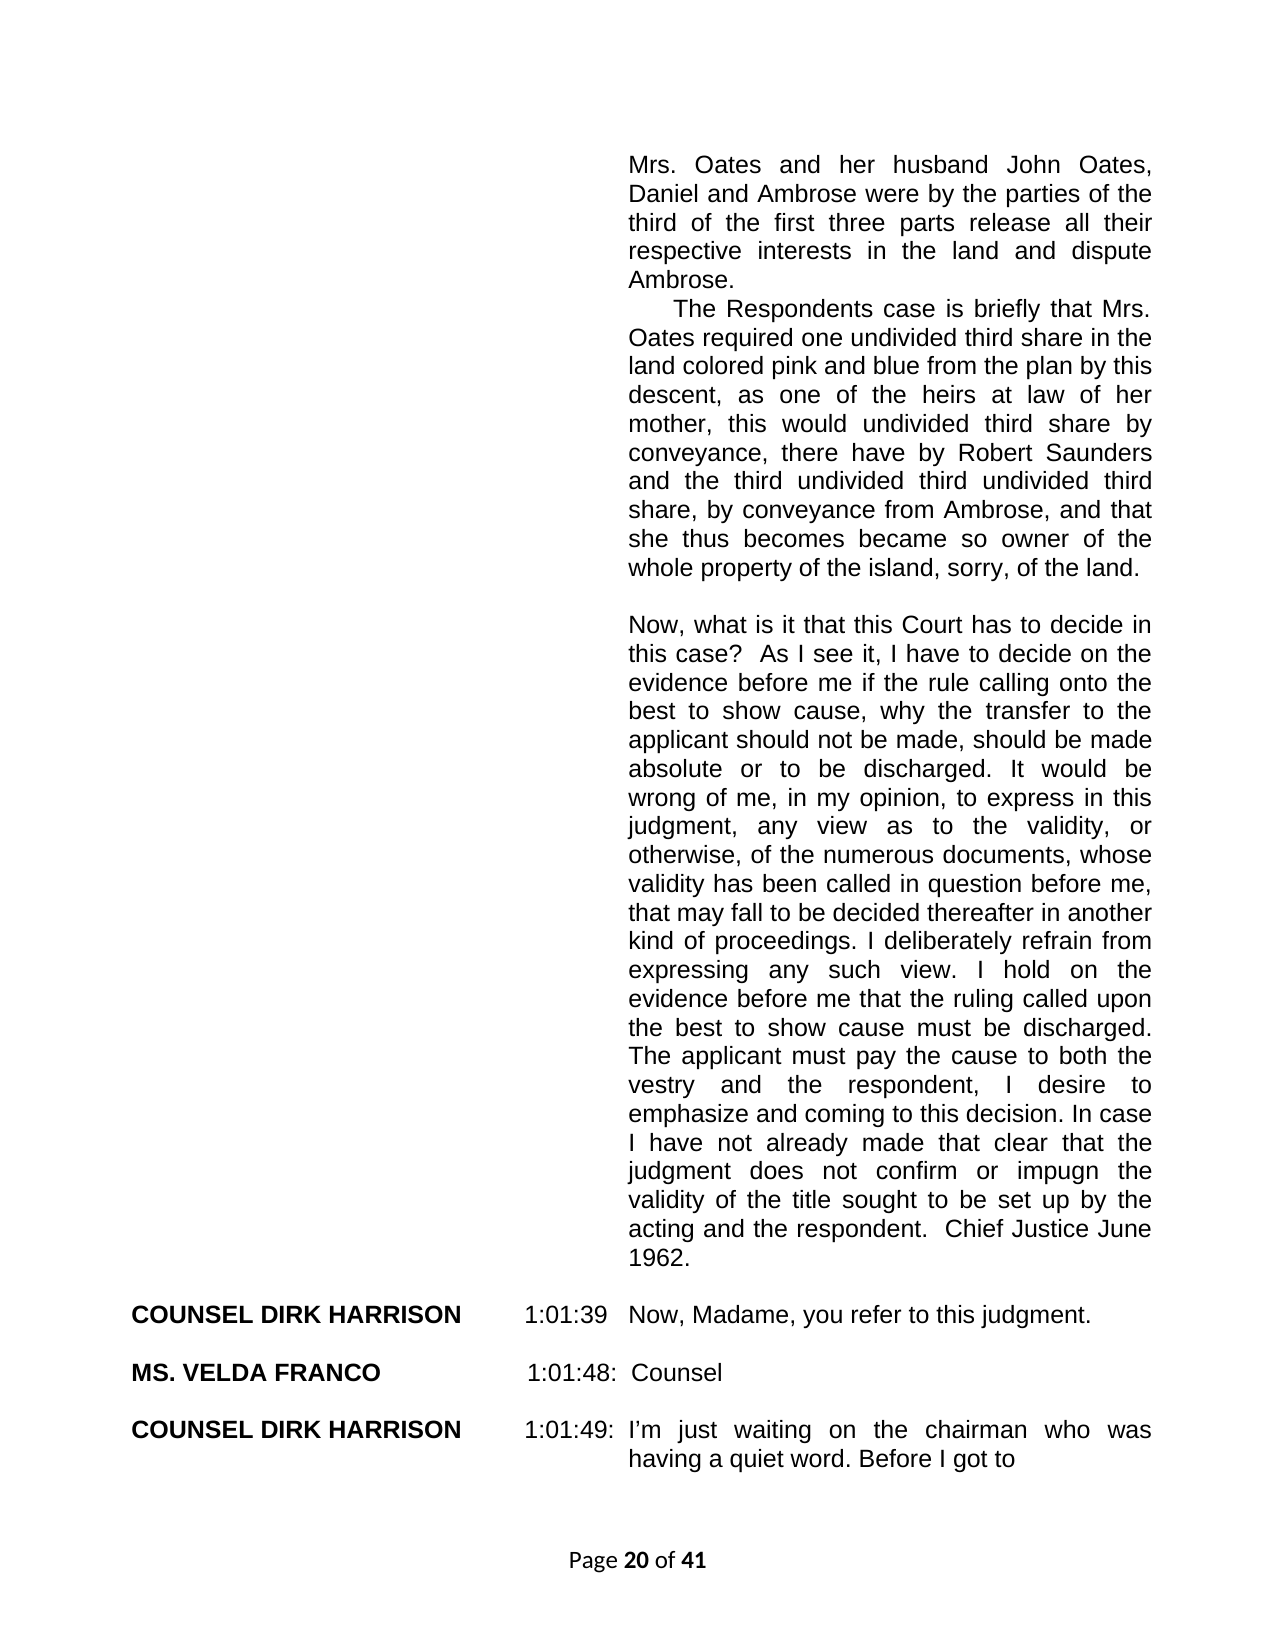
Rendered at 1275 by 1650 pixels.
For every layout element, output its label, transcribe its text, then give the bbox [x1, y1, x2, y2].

text Now, what is it that this Court has to decide in this case? As I see it, I have to decide on the evidence before me if the rule calling onto the best to show cause, why the transfer to the applicant should not be made, should be made absolute or to be discharged. It would be wrong of me, in my opinion, to express in this judgment, any view as to the validity, or otherwise, of the numerous documents, whose validity has been called in question before me, that may fall to be decided thereafter in another kind of proceedings. I deliberately refrain from expressing any such view. I hold on the evidence before me that the ruling called upon the best to show cause must be discharged. The applicant must pay the cause to both the vestry and the respondent, I desire to emphasize and coming to this decision. In case I have not already made that clear that the judgment does not confirm or impugn the validity of the title sought to be set up by the acting and the respondent. Chief Justice June 1962. [131, 610, 1153, 1271]
text MS. VELDA FRANCO 1:01:48: Counsel [131, 1357, 1153, 1386]
text The Respondents case is briefly that Mrs. Oates required one undivided third share in the land colored pink and blue from the plan by this descent, as one of the heirs at law of her mother, this would undivided third share by conveyance, there have by Robert Saunders and the third undivided third undivided third share, by conveyance from Ambrose, and that she thus becomes became so owner of the whole property of the island, sorry, of the land. [131, 294, 1153, 581]
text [131, 150, 1153, 294]
text COUNSEL DIRK HARRISON 1:01:39 Now, Madame, you refer to this judgment. [131, 1300, 1153, 1329]
text COUNSEL DIRK HARRISON 1:01:49: I’m just waiting on the chairman who was having a quiet word. Before I got to [131, 1415, 1153, 1472]
